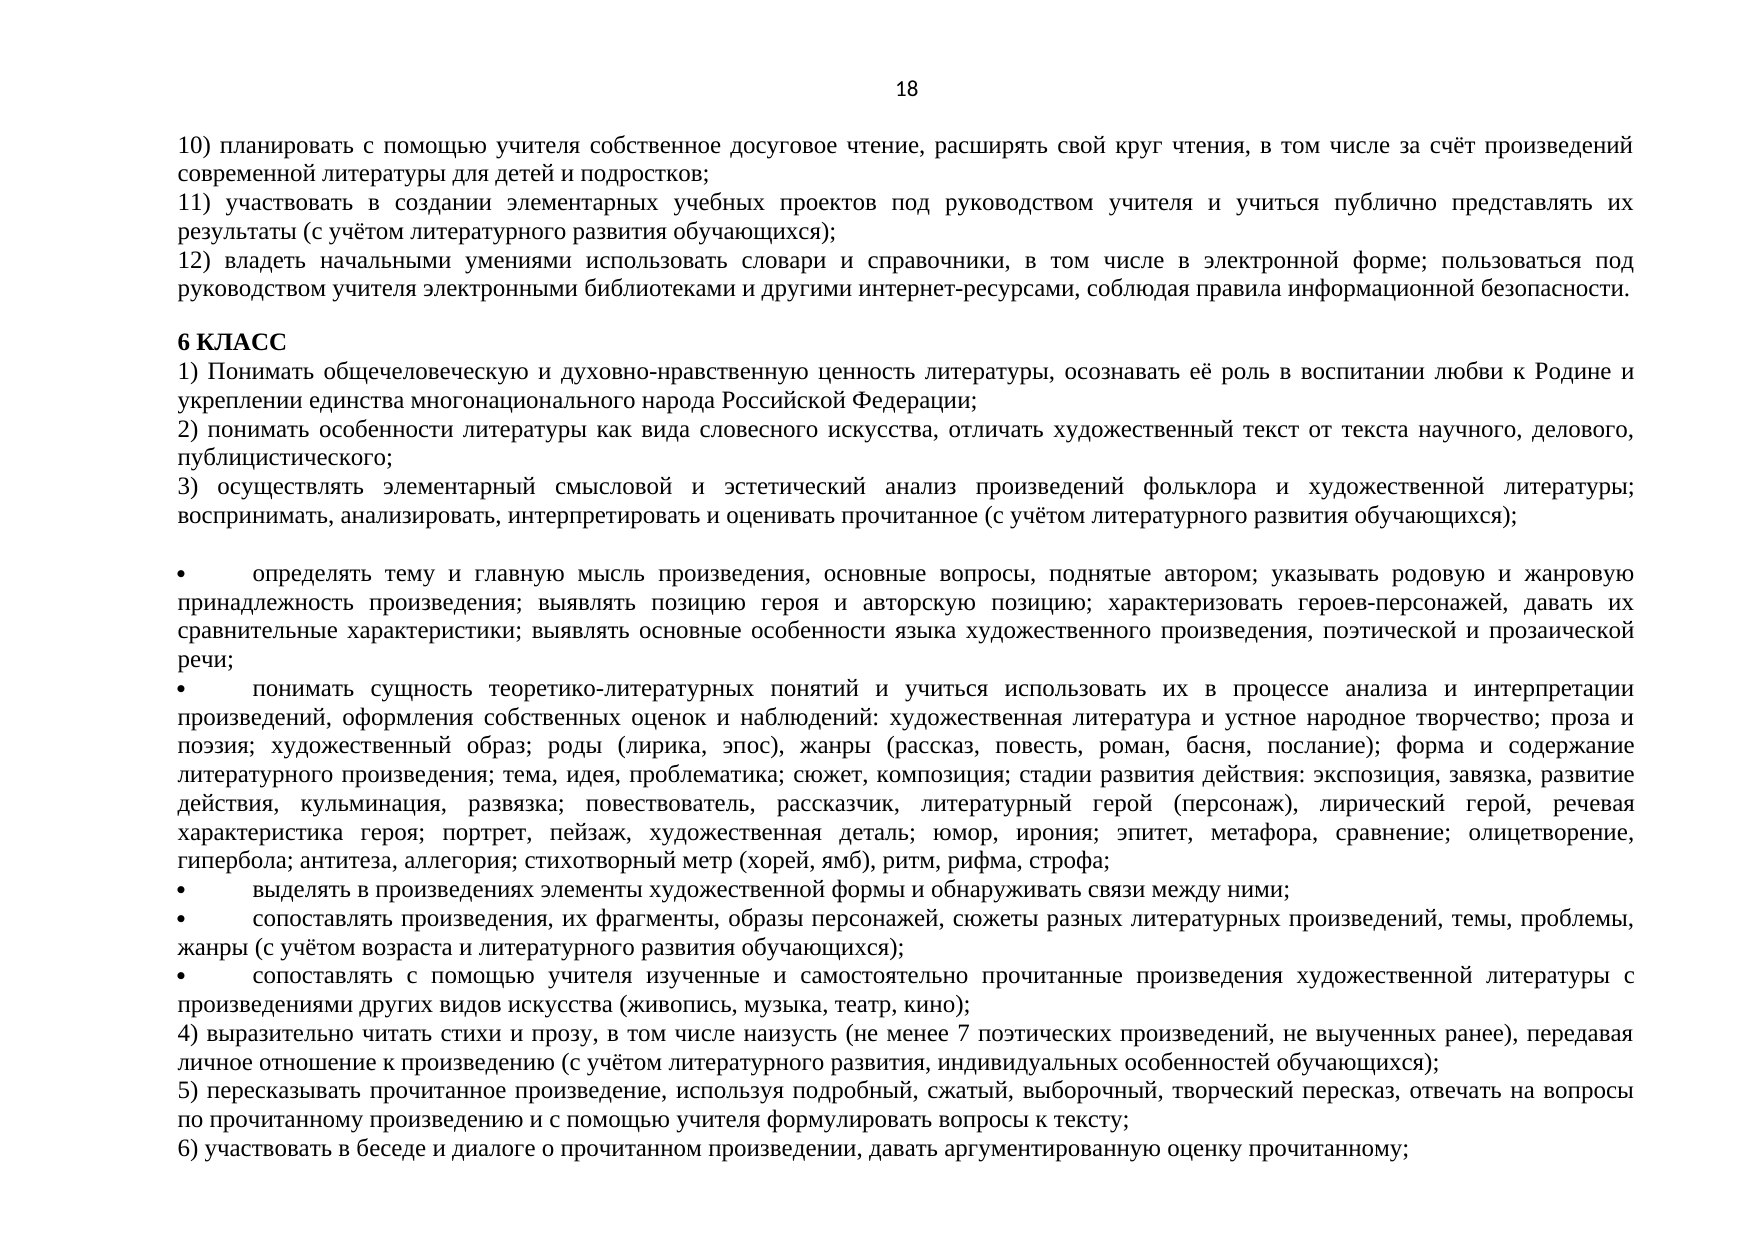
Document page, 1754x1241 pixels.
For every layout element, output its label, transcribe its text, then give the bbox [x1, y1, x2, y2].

list выделять в произведениях элементы художественной формы и обнаруживать связи между ними; [177, 874, 1636, 903]
text 4) выразительно читать стихи и прозу, в том числе наизусть (не менее 7 поэтических произведений, не выученных ранее), передавая личное отношение к произведению (с учётом литературного развития, индивидуальных особенностей обучающихся); [177, 1018, 1636, 1075]
text 10) планировать с помощью учителя собственное досуговое чтение, расширять свой круг чтения, в том числе за счёт произведений современной литературы для детей и подростков; [177, 130, 1636, 187]
list определять тему и главную мысль произведения, основные вопросы, поднятые автором; указывать родовую и жанровую принадлежность произведения; выявлять позицию героя и авторскую позицию; характеризовать героев-персонажей, давать их сравнительные характеристики; выявлять основные особенности языка художественного произведения, поэтической и прозаической речи; [177, 558, 1636, 673]
text 2) понимать особенности литературы как вида словесного искусства, отличать художественный текст от текста научного, делового, публицистического; [177, 414, 1636, 471]
list сопоставлять произведения, их фрагменты, образы персонажей, сюжеты разных литературных произведений, темы, проблемы, жанры (с учётом возраста и литературного развития обучающихся); [177, 903, 1636, 960]
list понимать сущность теоретико-литературных понятий и учиться использовать их в процессе анализа и интерпретации произведений, оформления собственных оценок и наблюдений: художественная литература и устное народное творчество; проза и поэзия; художественный образ; роды (лирика, эпос), жанры (рассказ, повесть, роман, басня, послание); форма и содержание литературного произведения; тема, идея, проблематика; сюжет, композиция; стадии развития действия: экспозиция, завязка, развитие действия, кульминация, развязка; повествователь, рассказчик, литературный герой (персонаж), лирический герой, речевая характеристика героя; портрет, пейзаж, художественная деталь; юмор, ирония; эпитет, метафора, сравнение; олицетворение, гипербола; антитеза, аллегория; стихотворный метр (хорей, ямб), ритм, рифма, строфа; [177, 673, 1636, 874]
text 12) владеть начальными умениями использовать словари и справочники, в том числе в электронной форме; пользоваться под руководством учителя электронными библиотеками и другими интернет-ресурсами, соблюдая правила информационной безопасности. [177, 245, 1636, 302]
text 1) Понимать общечеловеческую и духовно-нравственную ценность литературы, осознавать её роль в воспитании любви к Родине и укреплении единства многонационального народа Российской Федерации; [177, 356, 1636, 414]
list сопоставлять с помощью учителя изученные и самостоятельно прочитанные произведения художественной литературы с произведениями других видов искусства (живопись, музыка, театр, кино); [177, 960, 1636, 1018]
text 11) участвовать в создании элементарных учебных проектов под руководством учителя и учиться публично представлять их результаты (с учётом литературного развития обучающихся); [177, 187, 1636, 245]
text 5) пересказывать прочитанное произведение, используя подробный, сжатый, выборочный, творческий пересказ, отвечать на вопросы по прочитанному произведению и с помощью учителя формулировать вопросы к тексту; [177, 1075, 1636, 1133]
text 3) осуществлять элементарный смысловой и эстетический анализ произведений фольклора и художественной литературы; воспринимать, анализировать, интерпретировать и оценивать прочитанное (с учётом литературного развития обучающихся); [177, 471, 1636, 529]
text 6) участвовать в беседе и диалоге о прочитанном произведении, давать аргументированную оценку прочитанному; [177, 1133, 1636, 1162]
text 6 КЛАСС [177, 327, 1636, 356]
